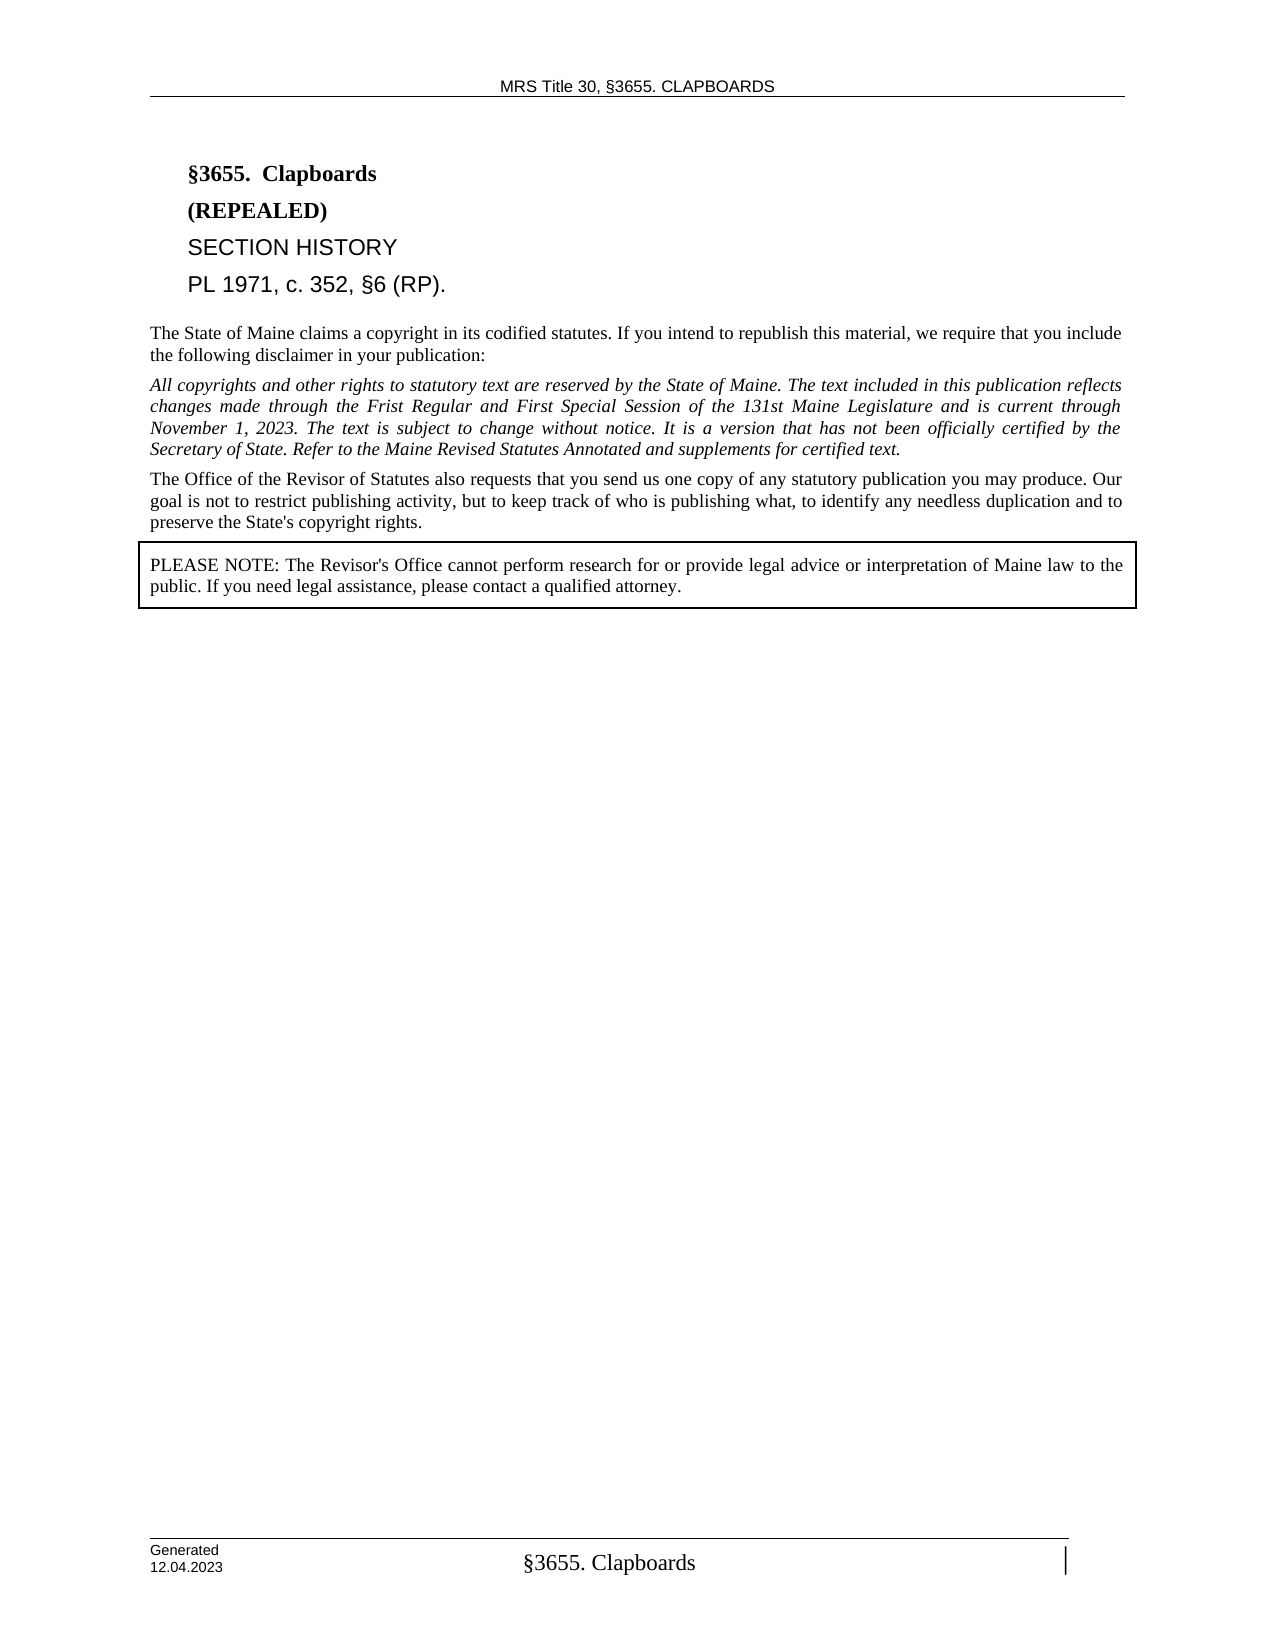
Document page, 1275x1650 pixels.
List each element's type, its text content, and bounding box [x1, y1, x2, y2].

text PLEASE NOTE: The Revisor's Office cannot perform research for or provide legal advice or interpretation of Maine law to the public. If you need legal assistance, please contact a qualified attorney. [140, 543, 1135, 607]
text §3655. Clapboards [187, 160, 1125, 187]
text The State of Maine claims a copyright in its codified statutes. If you intend to republish this material, we require that you include the following disclaimer in your publication: [150, 322, 1125, 365]
text PL 1971, c. 352, §6 (RP). [187, 271, 1125, 297]
text All copyrights and other rights to statutory text are reserved by the State of Maine. The text included in this publication reflects changes made through the Frist Regular and First Special Session of the 131st Maine Legislature and is current through November 1, 2023 . The text is subject to change without notice. It is a version that has not been officially certified by the Secretary of State. Refer to the Maine Revised Statutes Annotated and supplements for certified text. [150, 373, 1125, 460]
text (REPEALED) [187, 197, 1125, 223]
text The Office of the Revisor of Statutes also requests that you send us one copy of any statutory publication you may produce. Our goal is not to restrict publishing activity, but to keep track of who is publishing what, to identify any needless duplication and to preserve the State's copyright rights. [150, 468, 1125, 533]
text SECTION HISTORY [187, 234, 1125, 260]
